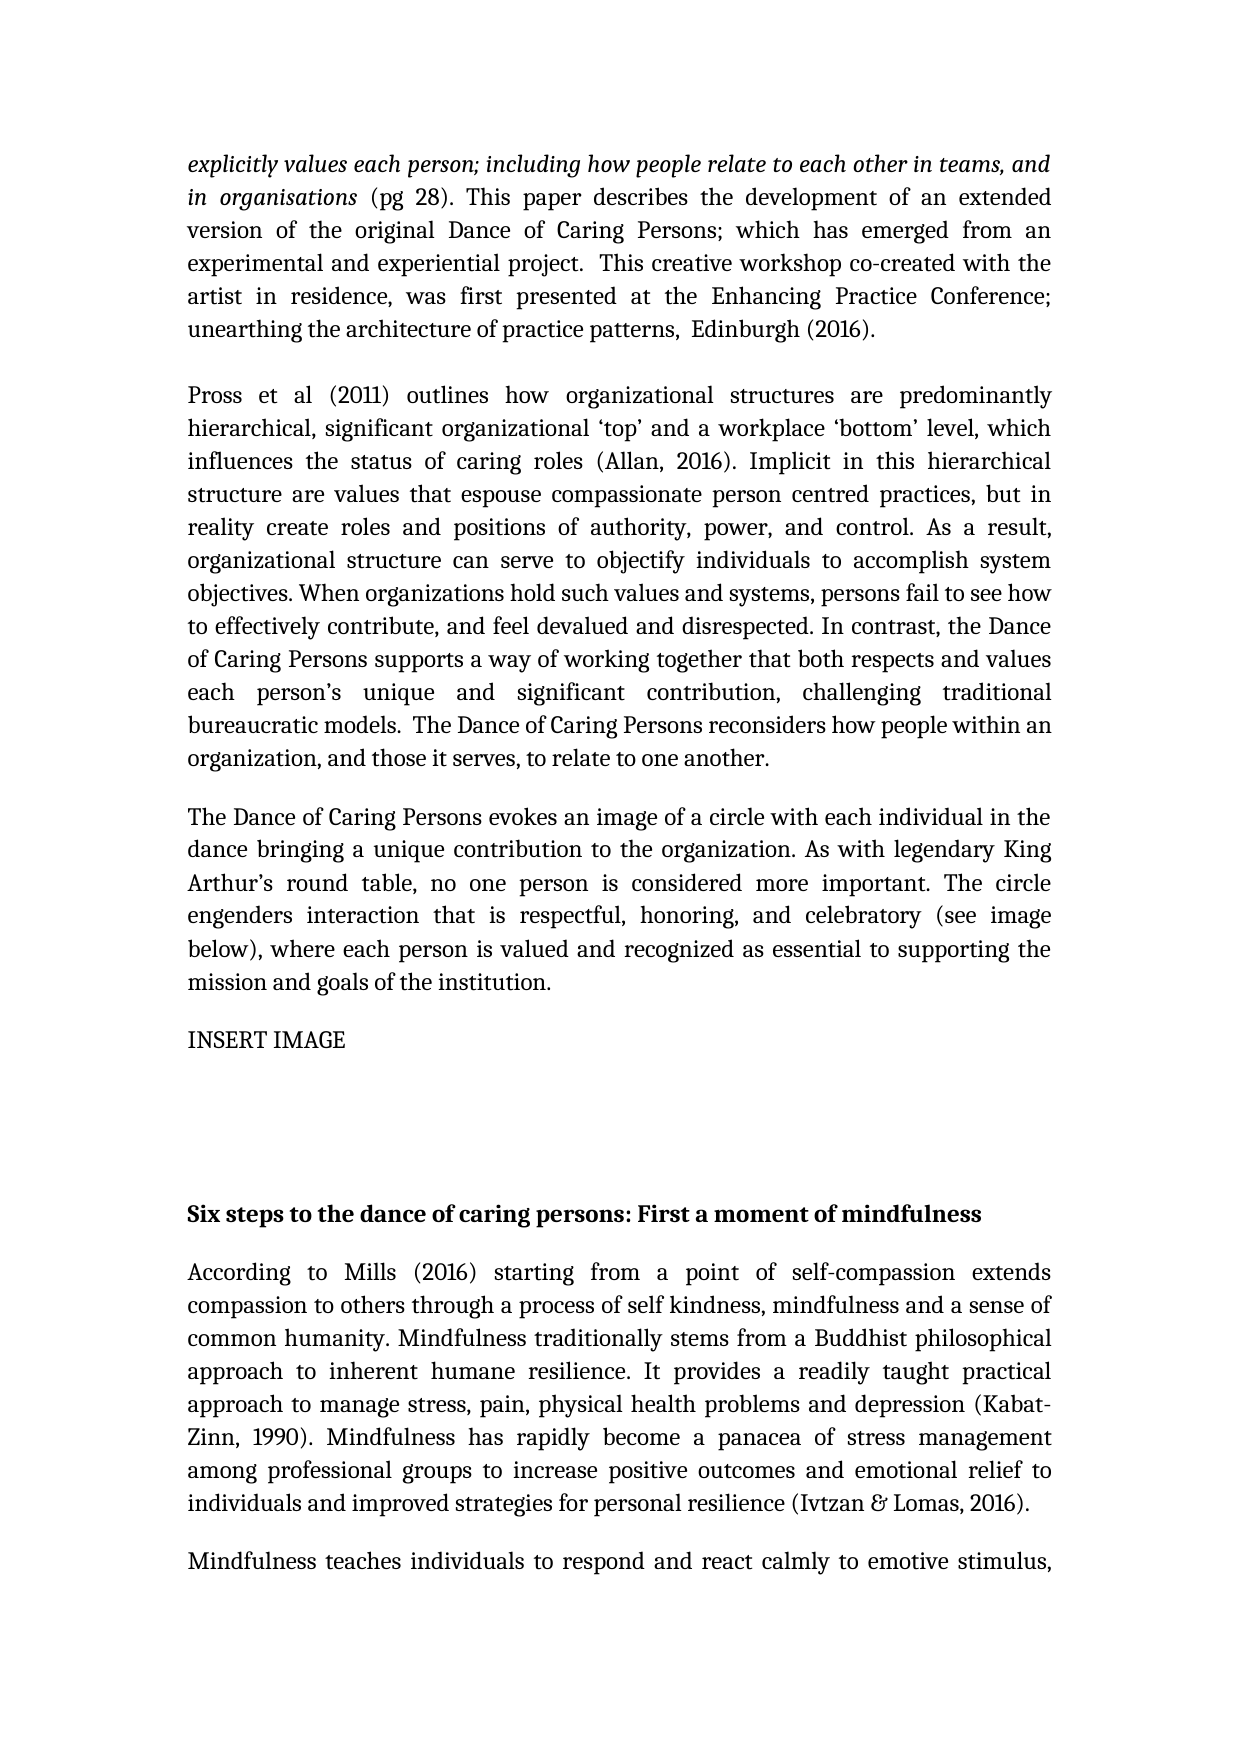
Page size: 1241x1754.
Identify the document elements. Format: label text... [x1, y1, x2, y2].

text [187, 150, 1053, 344]
text According to Mills (2016) starting from a point of self-compassion extends compassion to others through a process of self kindness, mindfulness and a sense of common humanity. Mindfulness traditionally stems from a Buddhist philosophical approach to inherent humane resilience. It provides a readily taught practical approach to manage stress, pain, physical health problems and depression (Kabat-Zinn, 1990). Mindfulness has rapidly become a panacea of stress management among professional groups to increase positive outcomes and emotional relief to individuals and improved strategies for personal resilience (Ivtzan & Lomas, 2016). [187, 1258, 1053, 1517]
text Six steps to the dance of caring persons: First a moment of mindfulness [187, 1199, 1053, 1228]
text Pross et al (2011) outlines how organizational structures are predominantly hierarchical, significant organizational ‘top’ and a workplace ‘bottom’ level, which influences the status of caring roles (Allan, 2016). Implicit in this hierarchical structure are values that espouse compassionate person centred practices, but in reality create roles and positions of authority, power, and control. As a result, organizational structure can serve to objectify individuals to accomplish system objectives. When organizations hold such values and systems, persons fail to see how to effectively contribute, and feel devalued and disrespected. In contrast, the Dance of Caring Persons supports a way of working together that both respects and values each person’s unique and significant contribution, challenging traditional bureaucratic models. The Dance of Caring Persons reconsiders how people within an organization, and those it serves, to relate to one another. [187, 381, 1053, 773]
text INSERT IMAGE [187, 1026, 1053, 1054]
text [187, 1547, 1053, 1576]
text The Dance of Caring Persons evokes an image of a circle with each individual in the dance bringing a unique contribution to the organization. As with legendary King Arthur’s round table, no one person is considered more important. The circle engenders interaction that is respectful, honoring, and celebratory (see image below), where each person is valued and recognized as essential to supporting the mission and goals of the institution. [187, 802, 1053, 996]
